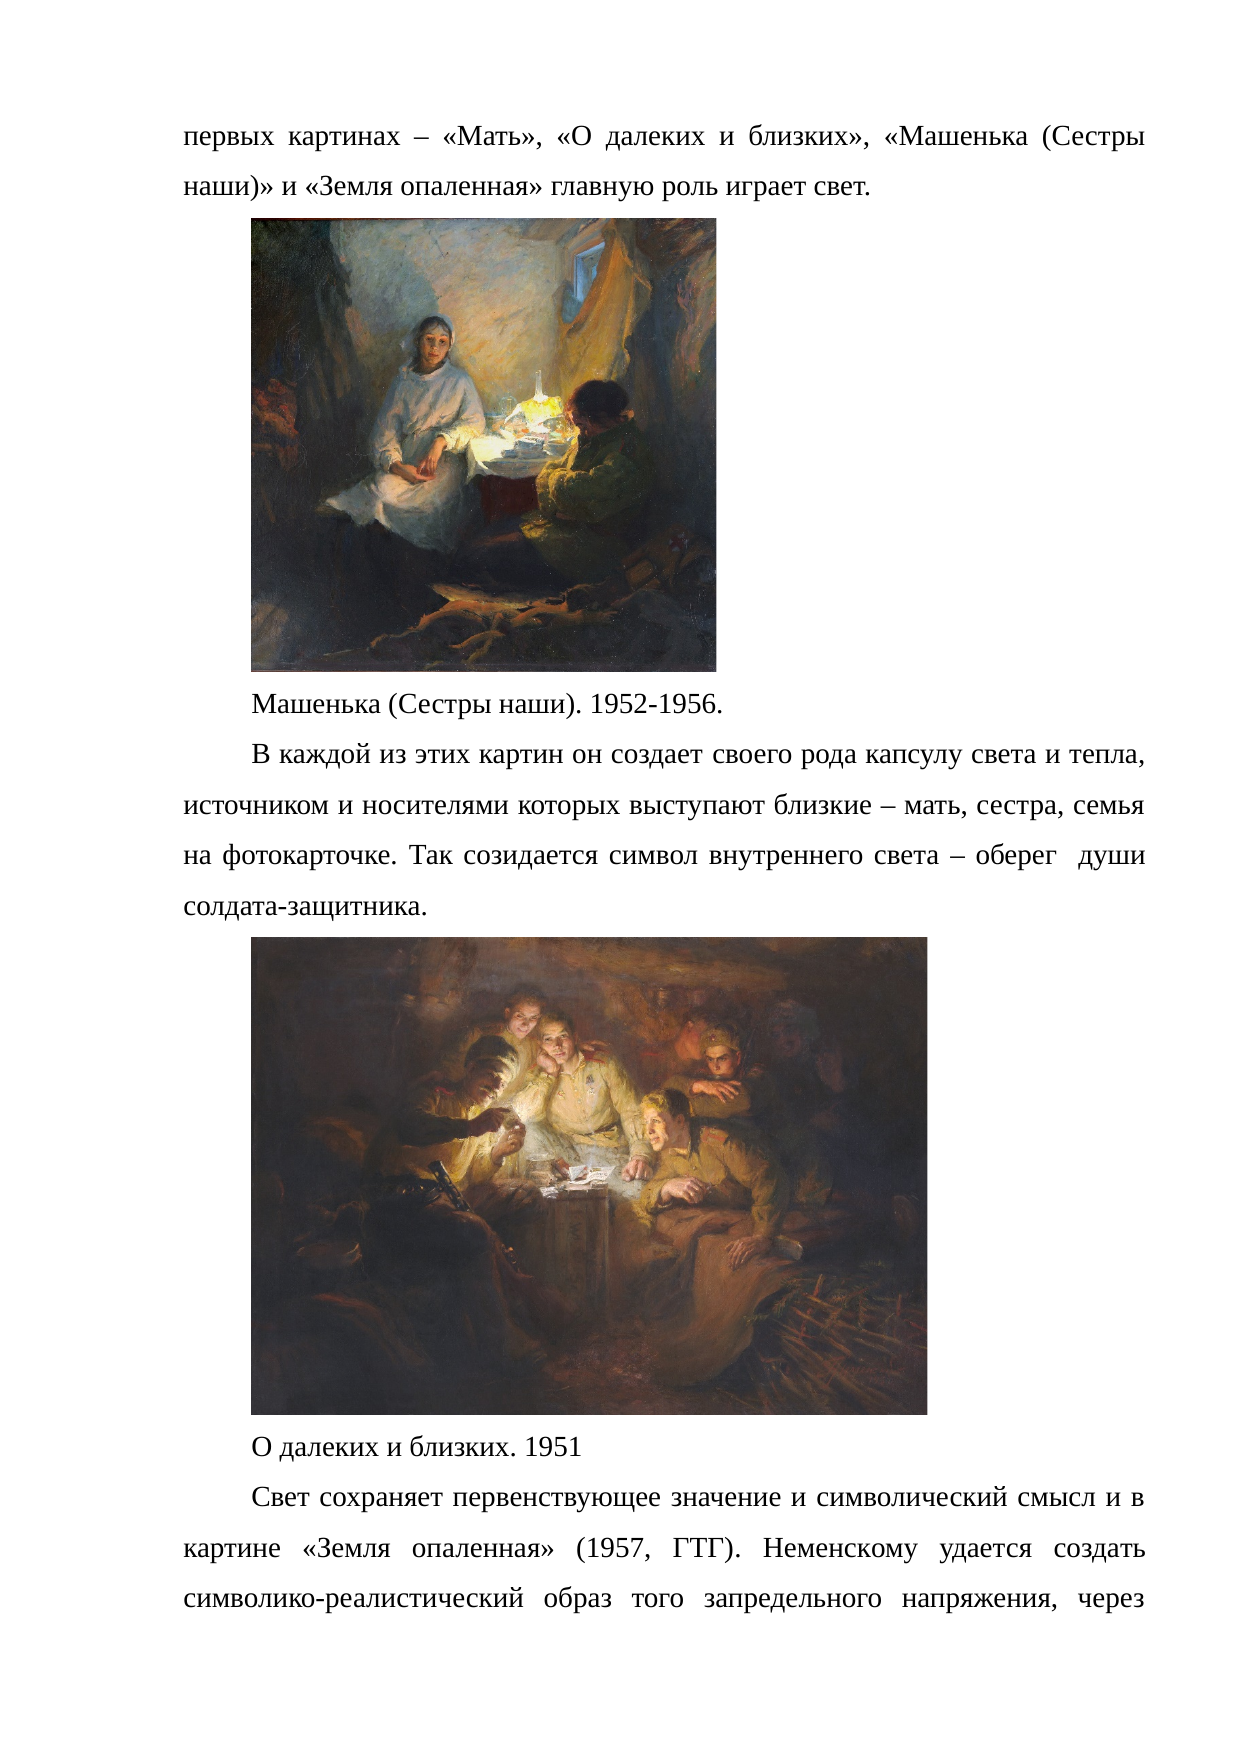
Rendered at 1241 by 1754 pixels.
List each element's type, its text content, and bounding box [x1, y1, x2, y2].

text В каждой из этих картин он создает своего рода капсулу света и тепла, источником и носителями которых выступают близкие – мать, сестра, семья на фотокарточке. Так созидается символ внутреннего света – оберег души солдата-защитника. [183, 737, 1146, 921]
picture [251, 218, 717, 672]
text О далеких и близких. 1951 [183, 1429, 1146, 1463]
text Машенька (Сестры наши). 1952-1956. [183, 686, 1146, 720]
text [183, 1479, 1146, 1614]
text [183, 118, 1146, 202]
picture [251, 937, 928, 1415]
